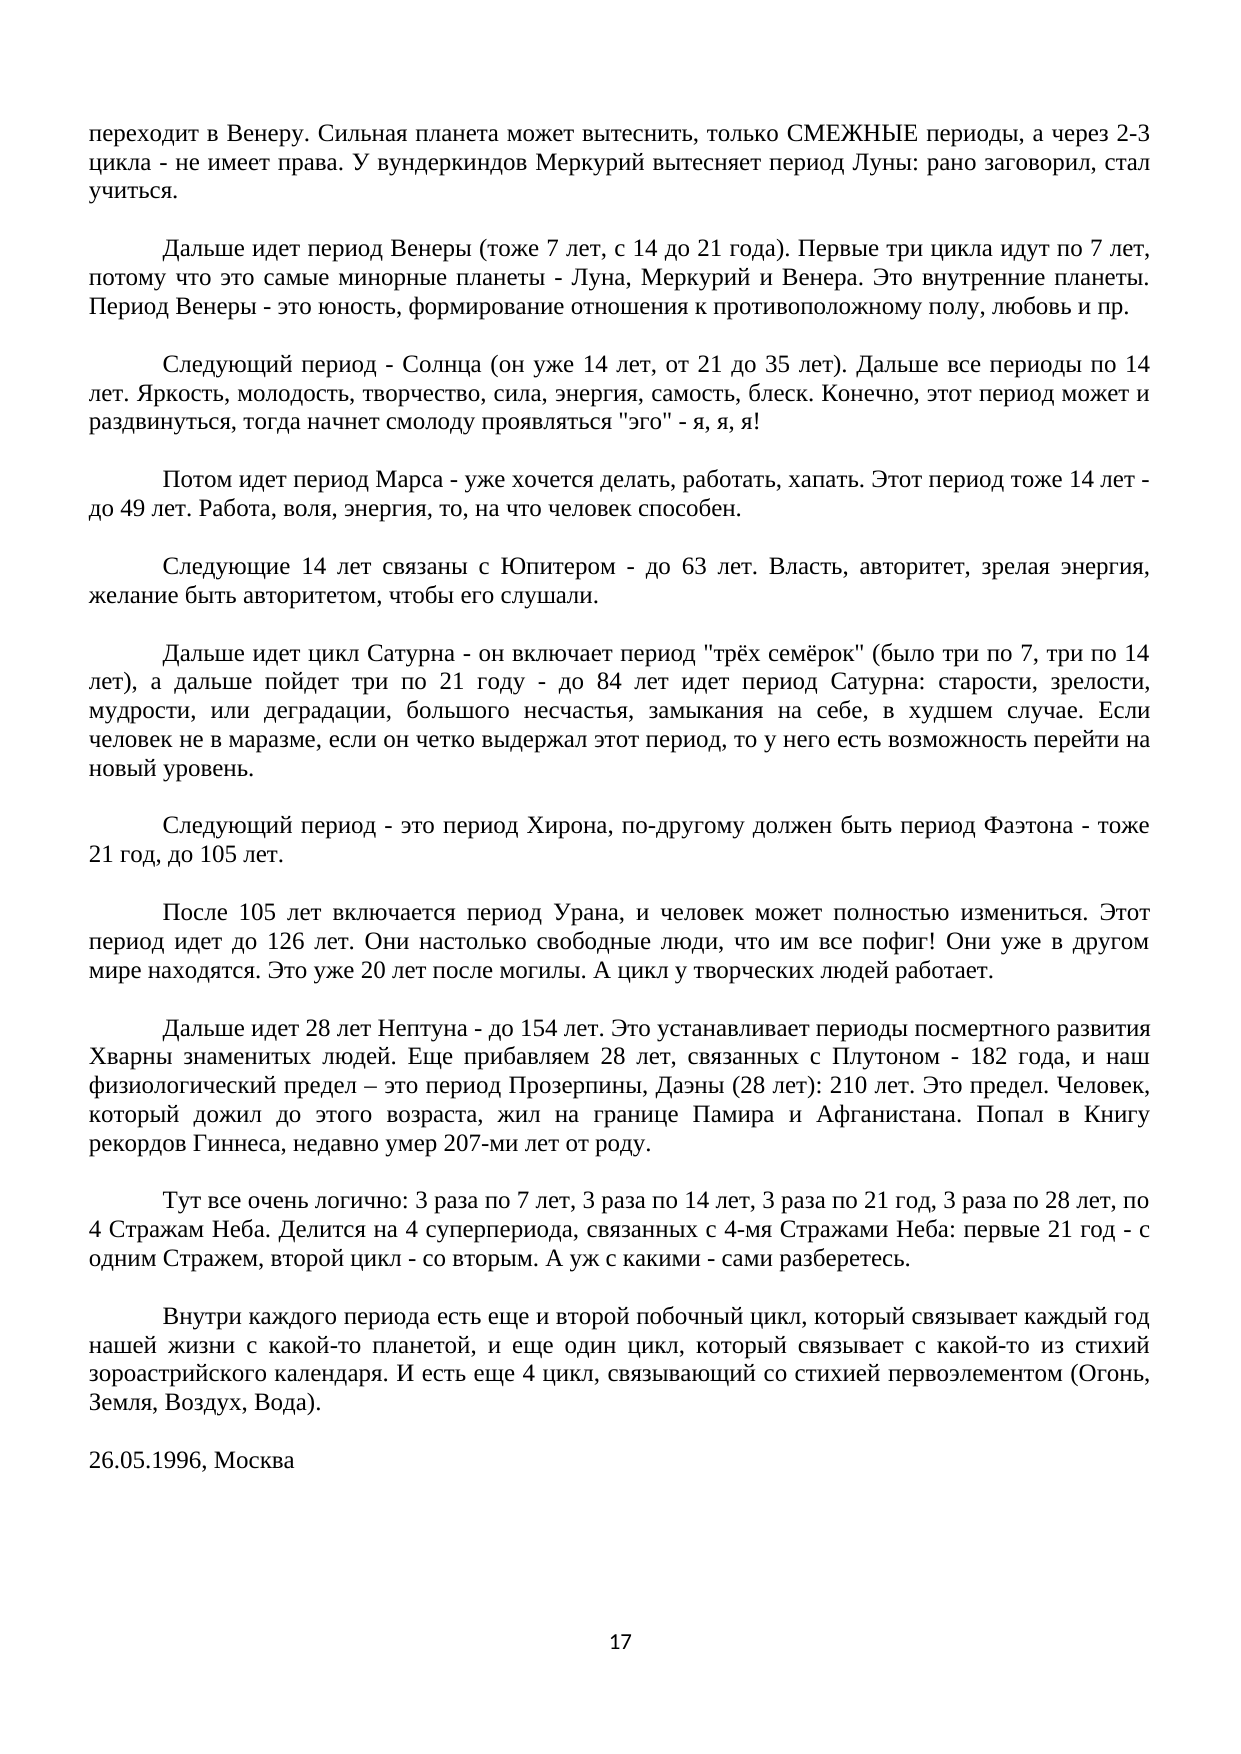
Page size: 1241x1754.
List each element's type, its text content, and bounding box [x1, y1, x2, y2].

text Потом идет период Марса - уже хочется делать, работать, хапать. Этот период тоже 14 лет - до 49 лет. Работа, воля, энергия, то, на что человек способен. [89, 464, 1152, 522]
text Следующий период - это период Хирона, по-другому должен быть период Фаэтона - тоже 21 год, до 105 лет. [89, 811, 1152, 868]
text Следующий период - Солнца (он уже 14 лет, от 21 до 35 лет). Дальше все периоды по 14 лет. Яркость, молодость, творчество, сила, энергия, самость, блеск. Конечно, этот период может и раздвинуться, тогда начнет смолоду проявляться "эго" - я, я, я! [89, 349, 1152, 435]
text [89, 118, 1152, 204]
text Тут все очень логично: 3 раза по 7 лет, 3 раза по 14 лет, 3 раза по 21 год, 3 раза по 28 лет, по 4 Стражам Неба. Делится на 4 суперпериода, связанных с 4-мя Стражами Неба: первые 21 год - с одним Стражем, второй цикл - со вторым. А уж с какими - сами разберетесь. [89, 1186, 1152, 1272]
text Дальше идет период Венеры (тоже 7 лет, с 14 до 21 года). Первые три цикла идут по 7 лет, потому что это самые минорные планеты - Луна, Меркурий и Венера. Это внутренние планеты. Период Венеры - это юность, формирование отношения к противоположному полу, любовь и пр. [89, 233, 1152, 320]
text После 105 лет включается период Урана, и человек может полностью измениться. Этот период идет до 126 лет. Они настолько свободные люди, что им все пофиг! Они уже в другом мире находятся. Это уже 20 лет после могилы. А цикл у творческих людей работает. [89, 897, 1152, 983]
text Дальше идет цикл Сатурна - он включает период "трёх семёрок" (было три по 7, три по 14 лет), а дальше пойдет три по 21 году - до 84 лет идет период Сатурна: старости, зрелости, мудрости, или деградации, большого несчастья, замыкания на себе, в худшем случае. Если человек не в маразме, если он четко выдержал этот период, то у него есть возможность перейти на новый уровень. [89, 638, 1152, 781]
text Внутри каждого периода есть еще и второй побочный цикл, который связывает каждый год нашей жизни с какой-то планетой, и еще один цикл, который связывает с какой-то из стихий зороастрийского календаря. И есть еще 4 цикл, связывающий со стихией первоэлементом (Огонь, Земля, Воздух, Вода). [89, 1301, 1152, 1416]
text Дальше идет 28 лет Нептуна - до 154 лет. Это устанавливает периоды посмертного развития Хварны знаменитых людей. Еще прибавляем 28 лет, связанных с Плутоном - 182 года, и наш физиологический предел – это период Прозерпины, Даэны (28 лет): 210 лет. Это предел. Человек, который дожил до этого возраста, жил на границе Памира и Афганистана. Попал в Книгу рекордов Гиннеса, недавно умер 207-ми лет от роду. [89, 1013, 1152, 1156]
text Следующие 14 лет связаны с Юпитером - до 63 лет. Власть, авторитет, зрелая энергия, желание быть авторитетом, чтобы его слушали. [89, 551, 1152, 608]
text 26.05.1996, Москва [89, 1445, 1152, 1474]
